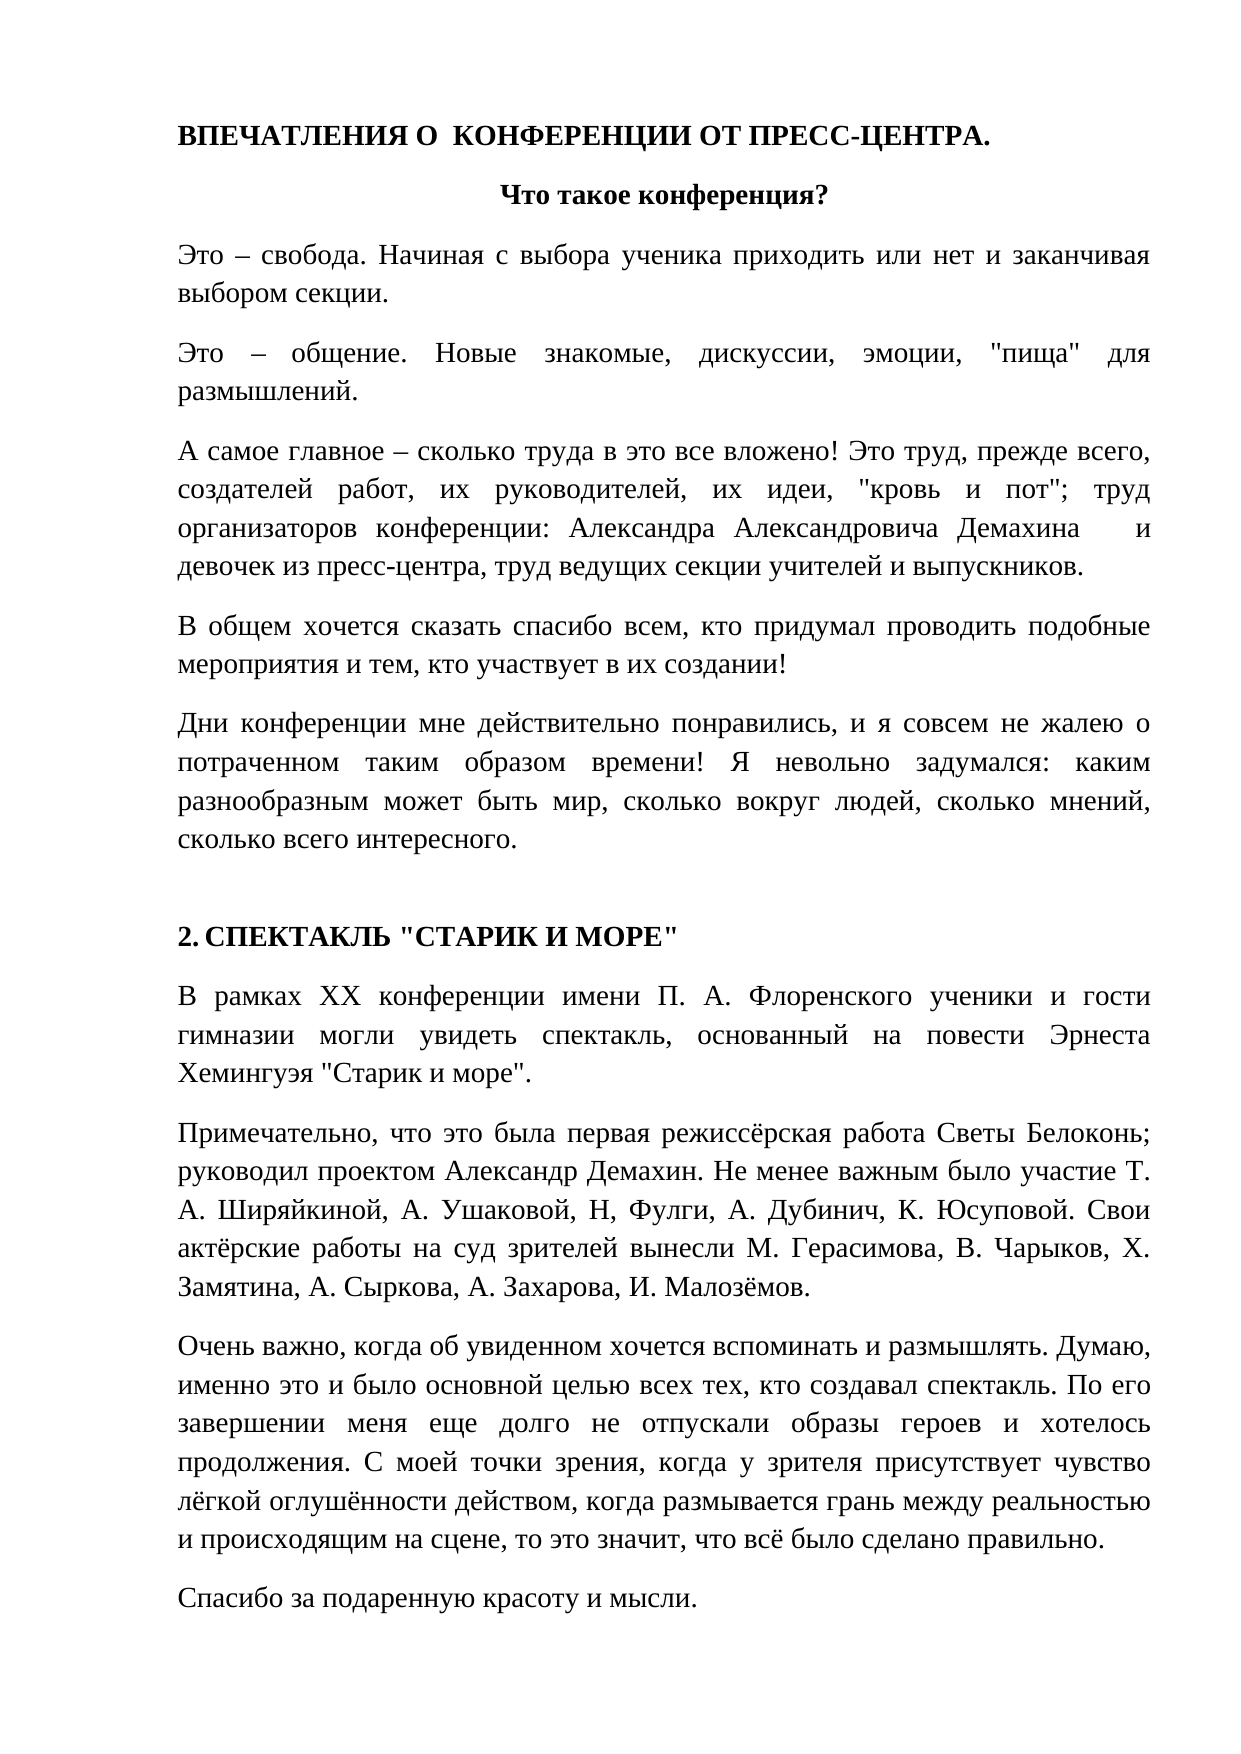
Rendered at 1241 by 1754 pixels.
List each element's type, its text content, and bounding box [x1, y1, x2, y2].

text ВПЕЧАТЛЕНИЯ О КОНФЕРЕНЦИИ ОТ ПРЕСС-ЦЕНТРА. [177, 118, 1152, 152]
text Что такое конференция? [177, 177, 1152, 211]
text Дни конференции мне действительно понравились, и я совсем не жалею о потраченном таким образом времени! Я невольно задумался: каким разнообразным может быть мир, сколько вокруг людей, сколько мнений, сколько всего интересного. [177, 706, 1152, 855]
text Спасибо за подаренную красоту и мысли. [177, 1581, 1152, 1614]
text А самое главное – сколько труда в это все вложено! Это труд, прежде всего, создателей работ, их руководителей, их идеи, "кровь и пот"; труд организаторов конференции: Александра Александровича Демахина и девочек из пресс-центра, труд ведущих секции учителей и выпускников. [177, 433, 1152, 582]
text Примечательно, что это была первая режиссёрская работа Светы Белоконь; руководил проектом Александр Демахин. Не менее важным было участие Т. А. Ширяйкиной, А. Ушаковой, Н, Фулги, А. Дубинич, К. Юсуповой. Свои актёрские работы на суд зрителей вынесли М. Герасимова, В. Чарыков, Х. Замятина, А. Сыркова, А. Захарова, И. Малозёмов. [177, 1115, 1152, 1303]
text Очень важно, когда об увиденном хочется вспоминать и размышлять. Думаю, именно это и было основной целью всех тех, кто создавал спектакль. По его завершении меня еще долго не отпускали образы героев и хотелось продолжения. С моей точки зрения, когда у зрителя присутствует чувство лёгкой оглушённости действом, когда размывается грань между реальностью и происходящим на сцене, то это значит, что всё было сделано правильно. [177, 1328, 1152, 1555]
text В рамках ХХ конференции имени П. А. Флоренского ученики и гости гимназии могли увидеть спектакль, основанный на повести Эрнеста Хемингуэя "Старик и море". [177, 978, 1152, 1089]
text В общем хочется сказать спасибо всем, кто придумал проводить подобные мероприятия и тем, кто участвует в их создании! [177, 608, 1152, 680]
text Это – общение. Новые знакомые, дискуссии, эмоции, "пища" для размышлений. [177, 335, 1152, 407]
text Это – свобода. Начиная с выбора ученика приходить или нет и заканчивая выбором секции. [177, 237, 1152, 309]
text 2. СПЕКТАКЛЬ "СТАРИК И МОРЕ" [177, 881, 1152, 953]
